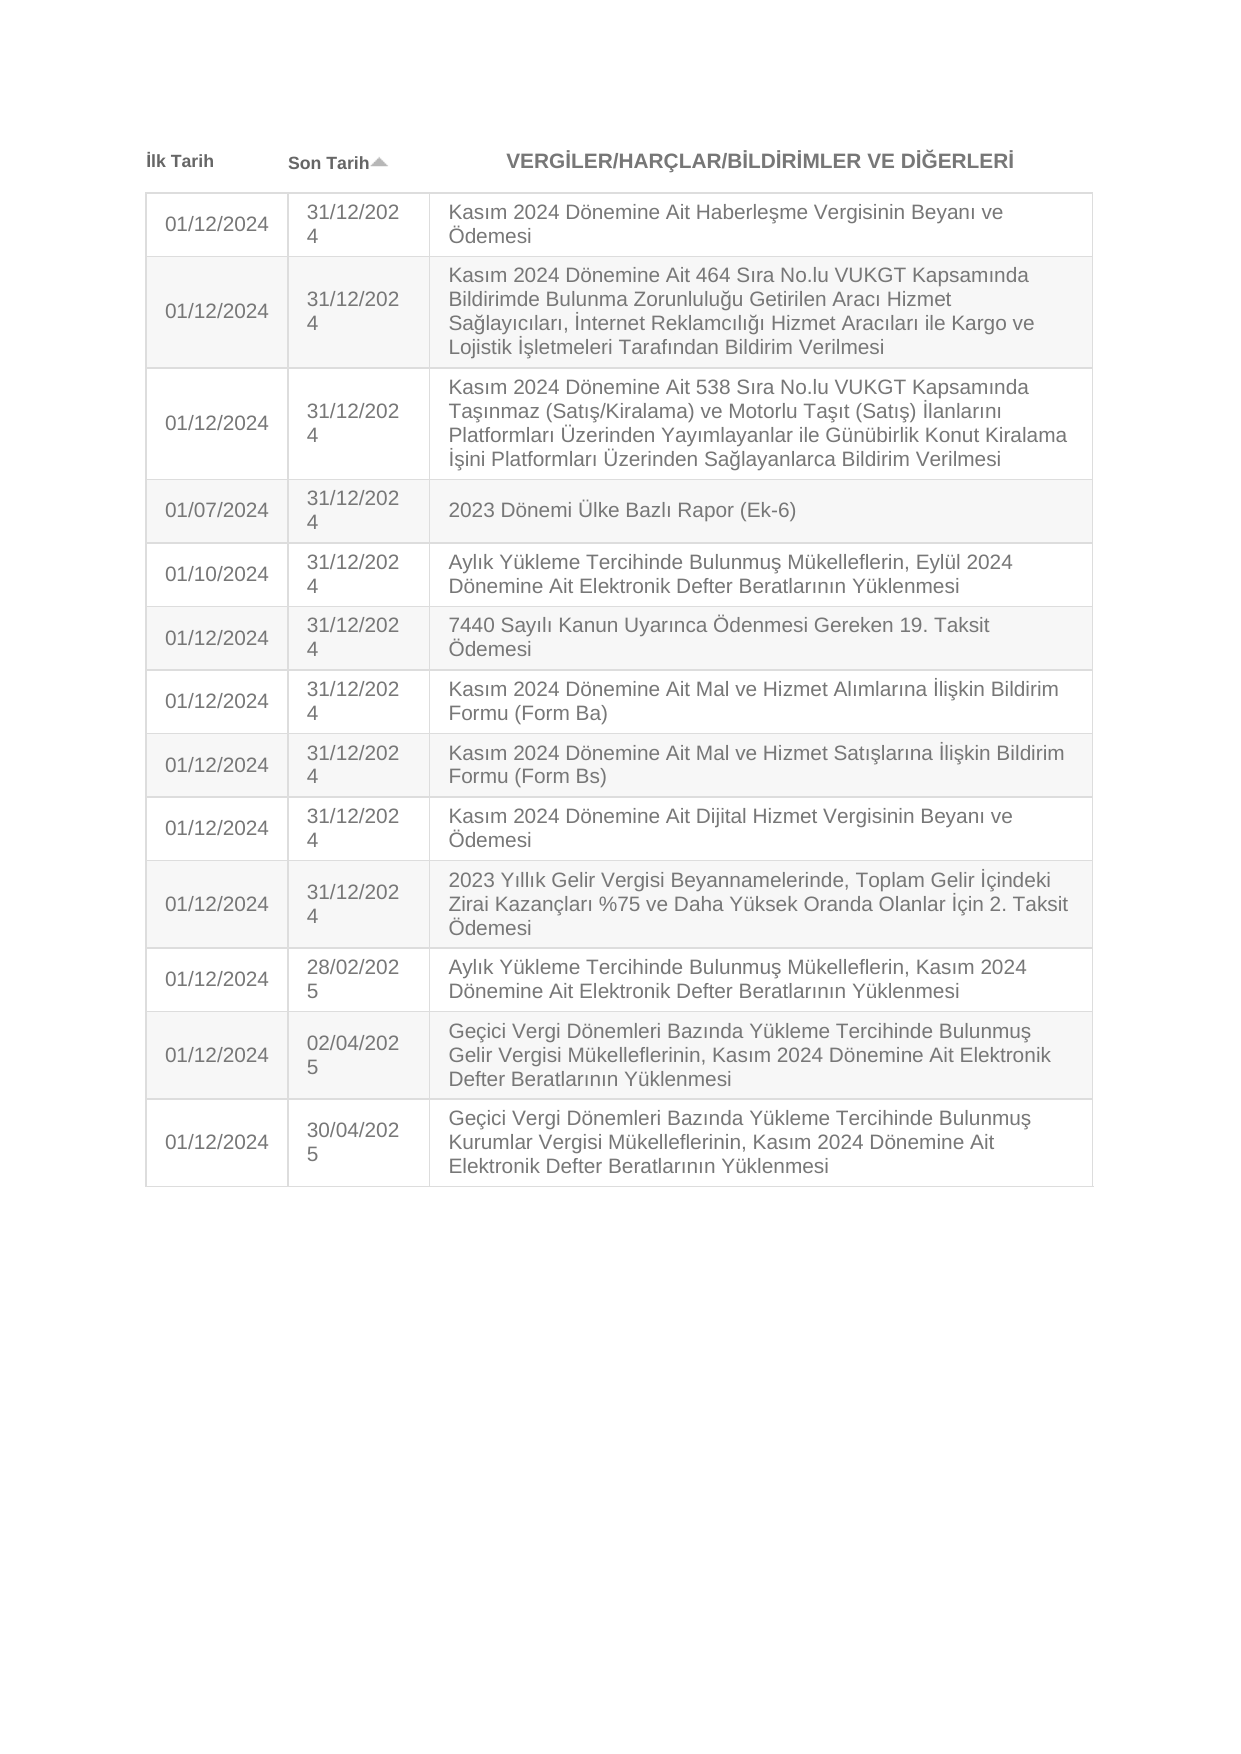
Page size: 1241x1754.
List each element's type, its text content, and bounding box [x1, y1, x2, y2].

table_cell 31/12/2024 [289, 194, 429, 256]
table_cell 31/12/2024 [289, 369, 429, 478]
table_header VERGİLER/HARÇLAR/BİLDİRİMLER VE DİĞERLERİ [430, 148, 1093, 192]
table_cell Kasım 2024 Dönemine Ait Mal ve Hizmet Satışlarına İlişkin Bildirim Formu (Form Bs) [430, 734, 1092, 796]
table_cell 7440 Sayılı Kanun Uyarınca Ödenmesi Gereken 19. Taksit Ödemesi [430, 607, 1092, 669]
table_cell Geçici Vergi Dönemleri Bazında Yükleme Tercihinde Bulunmuş Gelir Vergisi Mükelleflerinin, Kasım 2024 Dönemine Ait Elektronik Defter Beratlarının Yüklenmesi [430, 1012, 1092, 1098]
table_cell 01/12/2024 [147, 734, 287, 796]
table_cell 31/12/2024 [289, 544, 429, 606]
table_cell Geçici Vergi Dönemleri Bazında Yükleme Tercihinde Bulunmuş Kurumlar Vergisi Mükelleflerinin, Kasım 2024 Dönemine Ait Elektronik Defter Beratlarının Yüklenmesi [430, 1100, 1092, 1186]
table_cell 01/12/2024 [147, 257, 287, 367]
table_cell 01/12/2024 [147, 194, 287, 256]
table_cell 2023 Yıllık Gelir Vergisi Beyannamelerinde, Toplam Gelir İçindeki Zirai Kazançları %75 ve Daha Yüksek Oranda Olanlar İçin 2. Taksit Ödemesi [430, 861, 1092, 947]
table_cell 2023 Dönemi Ülke Bazlı Rapor (Ek-6) [430, 480, 1092, 542]
table_cell 31/12/2024 [289, 734, 429, 796]
table_cell 01/10/2024 [147, 544, 287, 606]
table_header İlk Tarih [146, 148, 288, 192]
table_cell 31/12/2024 [289, 671, 429, 733]
table_cell 01/12/2024 [147, 671, 287, 733]
table_cell 31/12/2024 [289, 607, 429, 669]
table_cell Aylık Yükleme Tercihinde Bulunmuş Mükelleflerin, Eylül 2024 Dönemine Ait Elektronik Defter Beratlarının Yüklenmesi [430, 544, 1092, 606]
table_cell 01/12/2024 [147, 1100, 287, 1186]
table_cell 28/02/2025 [289, 949, 429, 1011]
table_cell Kasım 2024 Dönemine Ait Haberleşme Vergisinin Beyanı ve Ödemesi [430, 194, 1092, 256]
table_cell 30/04/2025 [289, 1100, 429, 1186]
table_header Son Tarih [288, 148, 429, 192]
table_cell 31/12/2024 [289, 257, 429, 367]
picture [369, 149, 390, 170]
table_cell 01/12/2024 [147, 607, 287, 669]
table_cell 01/12/2024 [147, 1012, 287, 1098]
table_cell Aylık Yükleme Tercihinde Bulunmuş Mükelleflerin, Kasım 2024 Dönemine Ait Elektronik Defter Beratlarının Yüklenmesi [430, 949, 1092, 1011]
table_cell 31/12/2024 [289, 861, 429, 947]
table_cell 01/07/2024 [147, 480, 287, 542]
table_cell 01/12/2024 [147, 861, 287, 947]
table_cell 01/12/2024 [147, 798, 287, 860]
table_cell Kasım 2024 Dönemine Ait Dijital Hizmet Vergisinin Beyanı ve Ödemesi [430, 798, 1092, 860]
table_cell 31/12/2024 [289, 480, 429, 542]
table_cell Kasım 2024 Dönemine Ait 464 Sıra No.lu VUKGT Kapsamında Bildirimde Bulunma Zorunluluğu Getirilen Aracı Hizmet Sağlayıcıları, İnternet Reklamcılığı Hizmet Aracıları ile Kargo ve Lojistik İşletmeleri Tarafından Bildirim Verilmesi [430, 257, 1092, 367]
table_cell 01/12/2024 [147, 369, 287, 478]
table_cell Kasım 2024 Dönemine Ait Mal ve Hizmet Alımlarına İlişkin Bildirim Formu (Form Ba) [430, 671, 1092, 733]
table_cell 01/12/2024 [147, 949, 287, 1011]
table_cell 02/04/2025 [289, 1012, 429, 1098]
table_cell Kasım 2024 Dönemine Ait 538 Sıra No.lu VUKGT Kapsamında Taşınmaz (Satış/Kiralama) ve Motorlu Taşıt (Satış) İlanlarını Platformları Üzerinden Yayımlayanlar ile Günübirlik Konut Kiralama İşini Platformları Üzerinden Sağlayanlarca Bildirim Verilmesi [430, 369, 1092, 478]
table_cell 31/12/2024 [289, 798, 429, 860]
